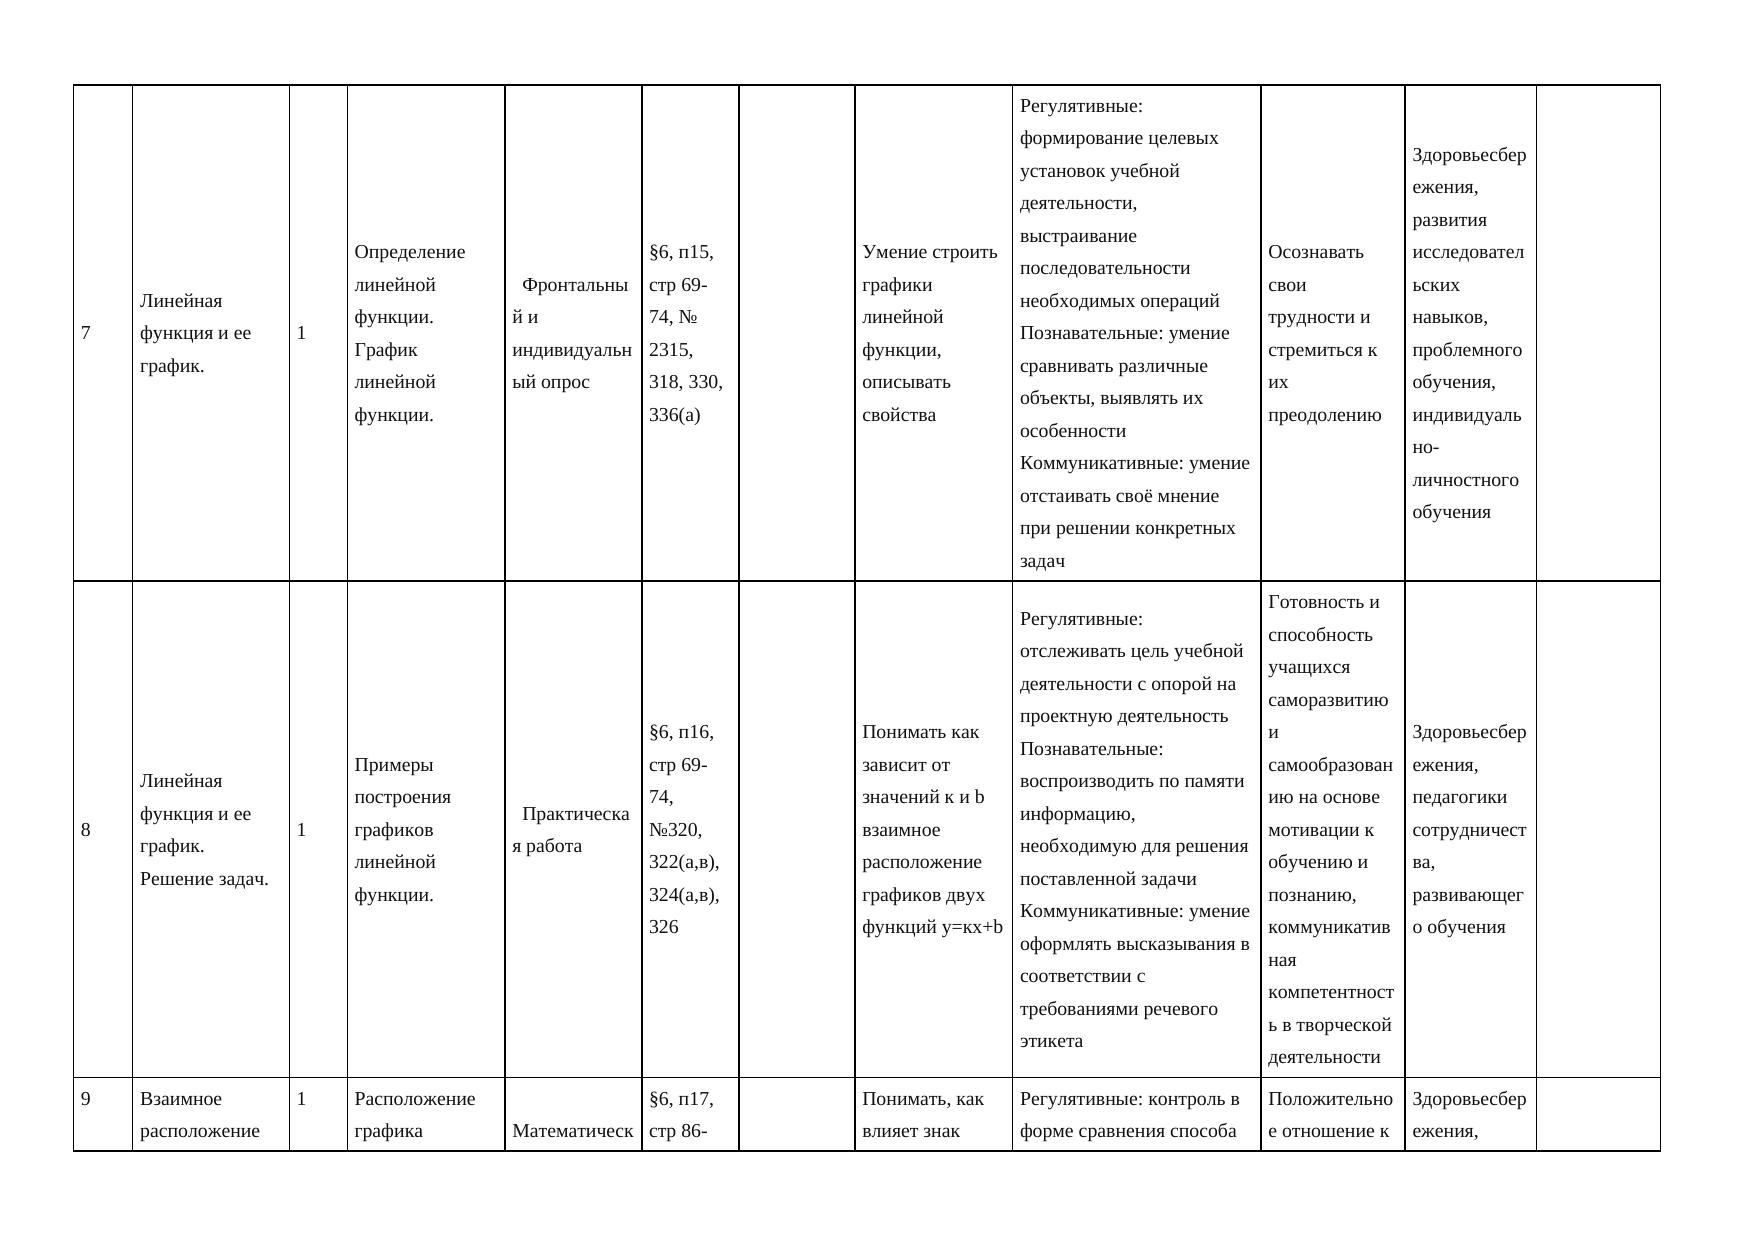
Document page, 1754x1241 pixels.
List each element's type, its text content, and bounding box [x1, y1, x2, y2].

table_cell 1 [290, 582, 347, 1077]
table_cell [1537, 86, 1660, 580]
table_cell Регулятивные: отслеживать цель учебной деятельности с опорой на проектную деятельность Познавательные: воспроизводить по памяти информацию, необходимую для решения поставленной задачи Коммуникативные: умение оформлять высказывания в соответствии с требованиями речевого этикета [1013, 582, 1260, 1077]
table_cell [506, 1078, 641, 1150]
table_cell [1262, 1078, 1404, 1150]
table_cell §6, п15, стр 69-74, № 2315, 318, 330, 336(а) [643, 86, 738, 580]
table_cell Регулятивные: формирование целевых установок учебной деятельности, выстраивание последовательности необходимых операций Познавательные: умение сравнивать различные объекты, выявлять их особенности Коммуникативные: умение отстаивать своё мнение при решении конкретных задач [1013, 86, 1260, 580]
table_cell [348, 1078, 504, 1150]
table_cell 1 [290, 1078, 347, 1150]
table_cell Линейная функция и ее график. [133, 86, 289, 580]
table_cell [1406, 1078, 1536, 1150]
table_cell [1537, 1078, 1660, 1150]
table_cell 7 [74, 86, 132, 580]
table_cell [740, 1078, 854, 1150]
table_cell Фронтальный и индивидуальный опрос [506, 86, 641, 580]
table_cell 1 [290, 86, 347, 580]
table_cell Умение строить графики линейной функции, описывать свойства [856, 86, 1012, 580]
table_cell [643, 1078, 738, 1150]
table_cell Примеры построения графиков линейной функции. [348, 582, 504, 1077]
table_cell Готовность и способность учащихся саморазвитию и самообразованию на основе мотивации к обучению и познанию, коммуникативная компетентность в творческой деятельности [1262, 582, 1404, 1077]
table_cell [740, 86, 854, 580]
table_cell Понимать как зависит от значений к и b взаимное расположение графиков двух функций у=кх+b [856, 582, 1012, 1077]
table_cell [133, 1078, 289, 1150]
table_cell [1537, 582, 1660, 1077]
table_cell Практическая работа [506, 582, 641, 1077]
table_cell Линейная функция и ее график. Решение задач. [133, 582, 289, 1077]
table_cell §6, п16, стр 69-74, №320, 322(а,в), 324(а,в), 326 [643, 582, 738, 1077]
table_cell [740, 582, 854, 1077]
table_cell Определение линейной функции. График линейной функции. [348, 86, 504, 580]
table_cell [1013, 1078, 1260, 1150]
table_cell Здоровьесбережения, развития исследовательских навыков, проблемного обучения, индивидуально-личностного обучения [1406, 86, 1536, 580]
table_cell 9 [74, 1078, 132, 1150]
table_cell Осознавать свои трудности и стремиться к их преодолению [1262, 86, 1404, 580]
table_cell 8 [74, 582, 132, 1077]
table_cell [856, 1078, 1012, 1150]
table_cell Здоровьесбережения, педагогики сотрудничества, развивающего обучения [1406, 582, 1536, 1077]
